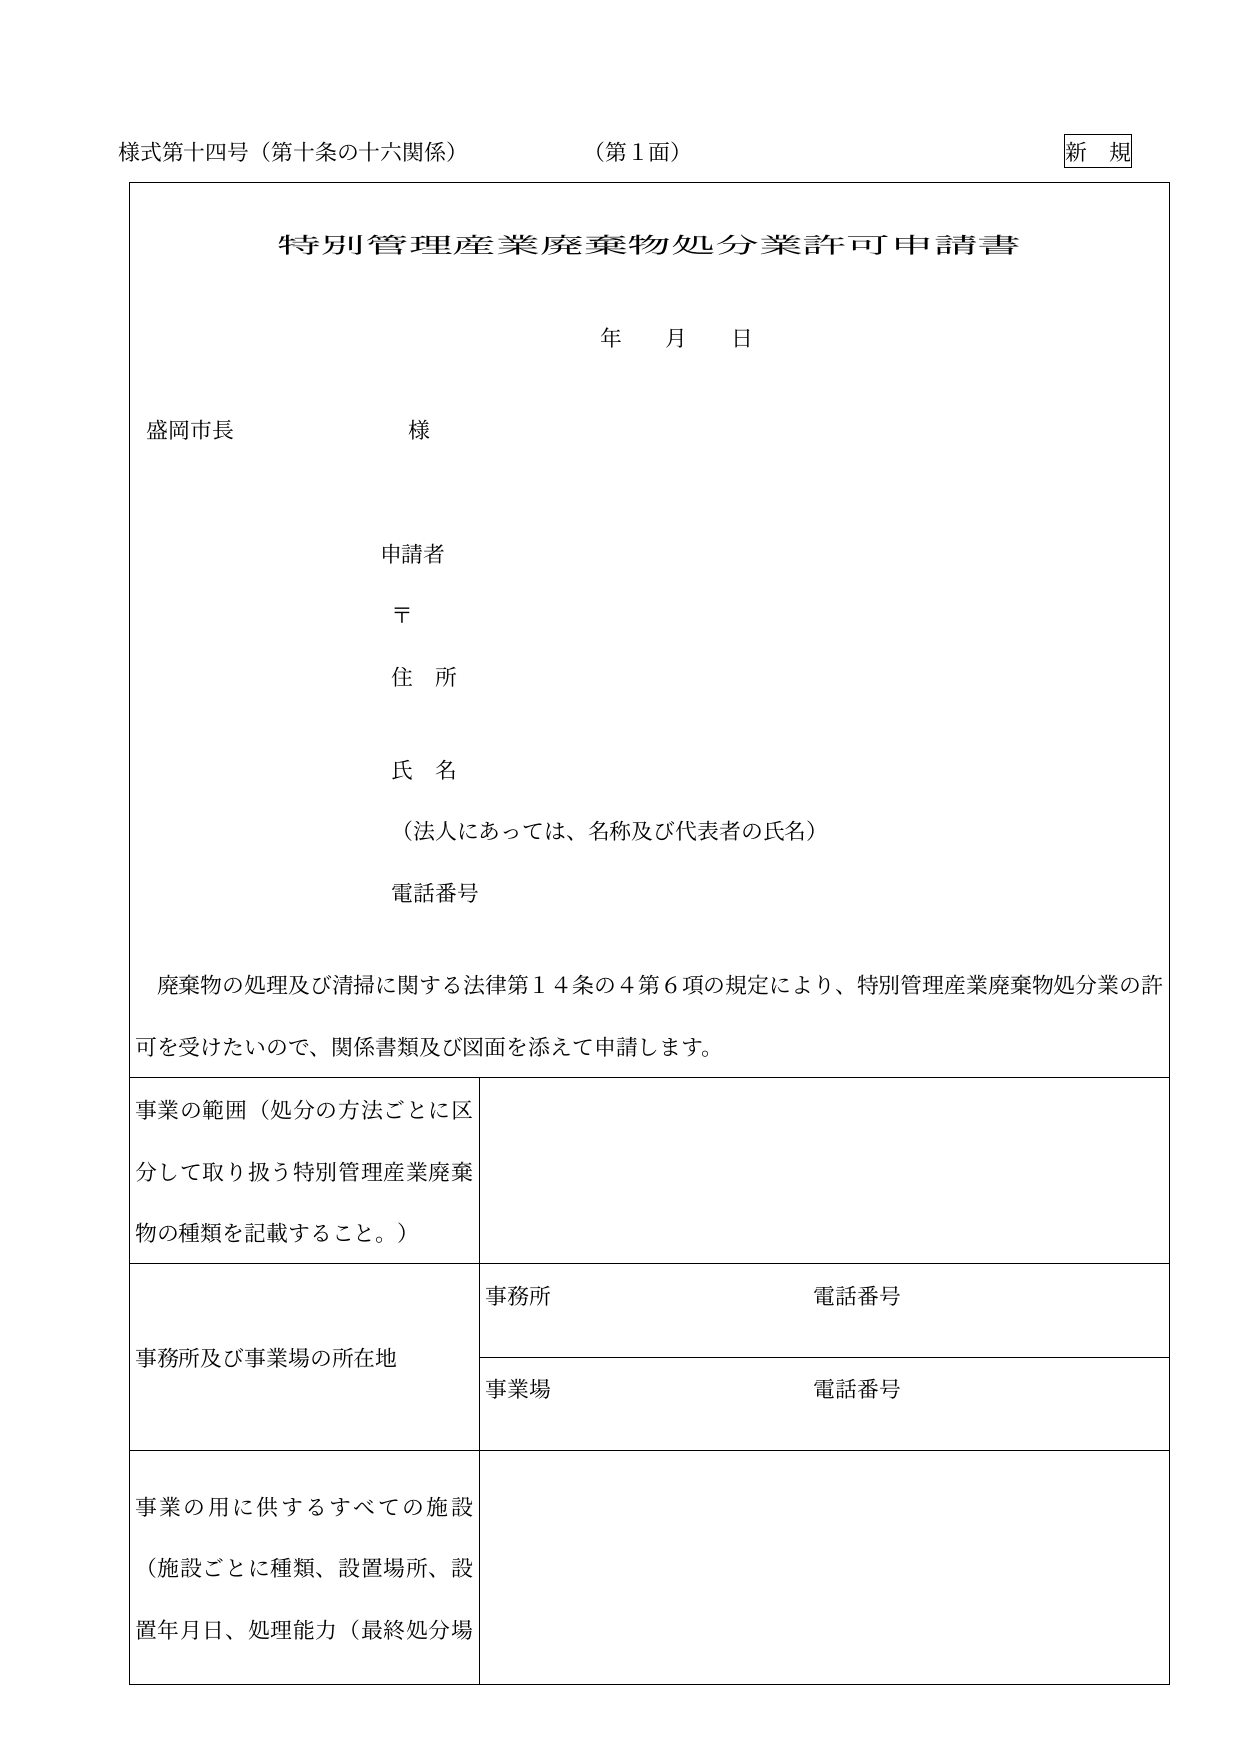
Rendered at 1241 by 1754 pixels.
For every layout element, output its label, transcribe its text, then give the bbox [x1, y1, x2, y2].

table_cell [480, 1078, 1169, 1263]
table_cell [130, 1451, 479, 1683]
text 様式第十四号（第十条の十六関係） （第１面） 新 規 [118, 120, 1181, 182]
table_cell 事業の範囲（処分の方法ごとに区分して取り扱う特別管理産業廃棄物の種類を記載すること。） [130, 1078, 479, 1263]
table_cell [480, 1451, 1169, 1683]
table_header 特別管理産業廃棄物処分業許可申請書 年 月 日 盛岡市長 様 申請者 〒 住 所 氏 名 （法人にあっては、名称及び代表者の氏名） 電話番号 廃棄物の処理及び清掃に関する法律第１４条の４第６項の規定により、特別管理産業廃棄物処分業の許可を受けたいので、関係書類及び図面を添えて申請します。 [130, 183, 1169, 1077]
table_cell 事務所 電話番号 [480, 1264, 1169, 1357]
table_cell 事業場 電話番号 [480, 1358, 1169, 1450]
table_cell 事務所及び事業場の所在地 [130, 1264, 479, 1450]
